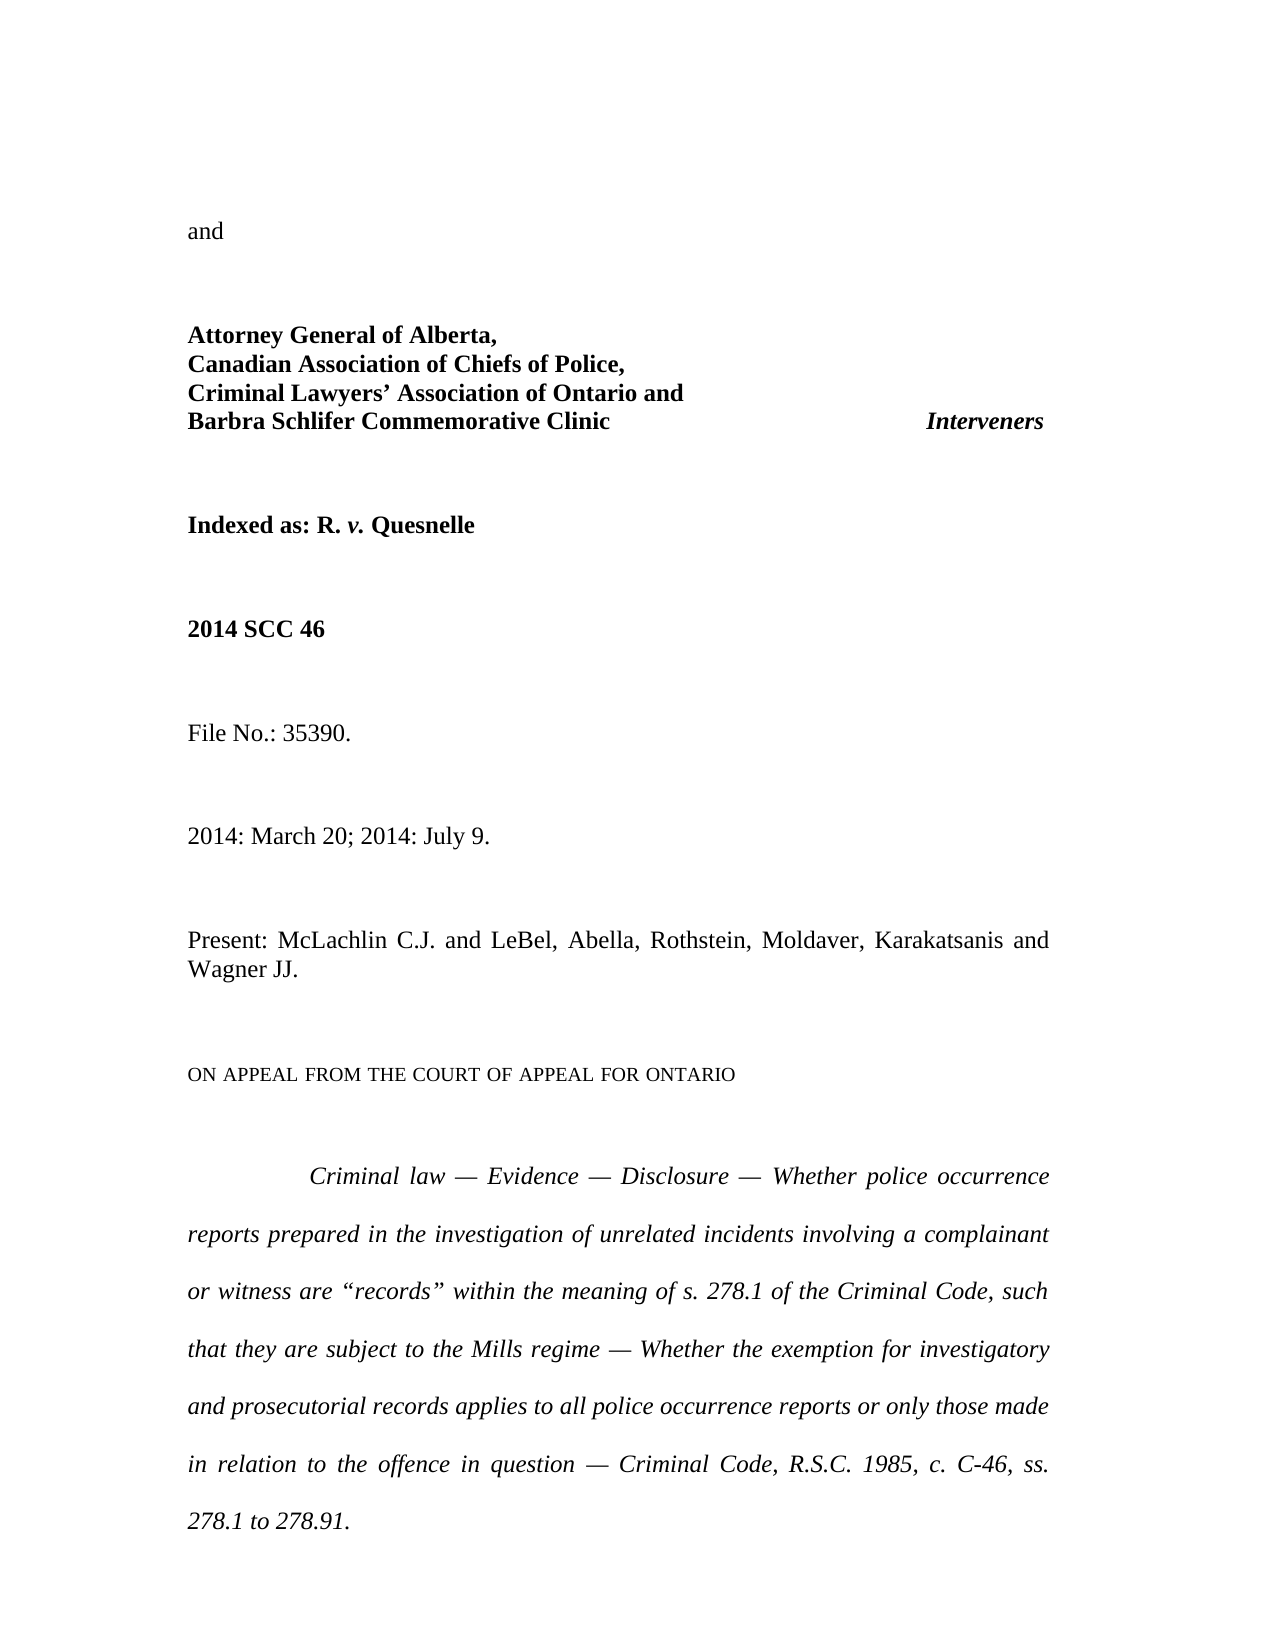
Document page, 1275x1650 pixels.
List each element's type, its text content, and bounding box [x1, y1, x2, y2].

text 2014: March 20; 2014: July 9. [187, 821, 1050, 850]
text Criminal Lawyers’ Association of Ontario and [187, 378, 1050, 406]
text 2014 SCC 46 [187, 614, 1050, 643]
text File No.: 35390. [187, 718, 1050, 746]
text Present: McLachlin C.J. and LeBel, Abella, Rothstein, Moldaver, Karakatsanis and Wagner JJ. [187, 925, 1050, 983]
text Criminal law — Evidence — Disclosure — Whether police occurrence reports prepared in the investigation of unrelated incidents involving a complainant or witness are “records” within the meaning of s. 278.1 of the Criminal Code, such that they are subject to the Mills regime — Whether the exemption for investigatory and prosecutorial records applies to all police occurrence reports or only those made in relation to the offence in question — Criminal Code, R.S.C. 1985, c. C-46, ss. 278.1 to 278.91. [187, 1161, 1050, 1535]
text and [187, 216, 1050, 245]
text Indexed as: R. v. Quesnelle [187, 510, 1050, 539]
text Canadian Association of Chiefs of Police, [187, 349, 1050, 378]
text Barbra Schlifer Commemorative Clinic Interveners [187, 406, 1050, 435]
text Attorney General of Alberta, [187, 320, 1050, 349]
text on appeal from the court of appeal for ontario [187, 1058, 1050, 1086]
